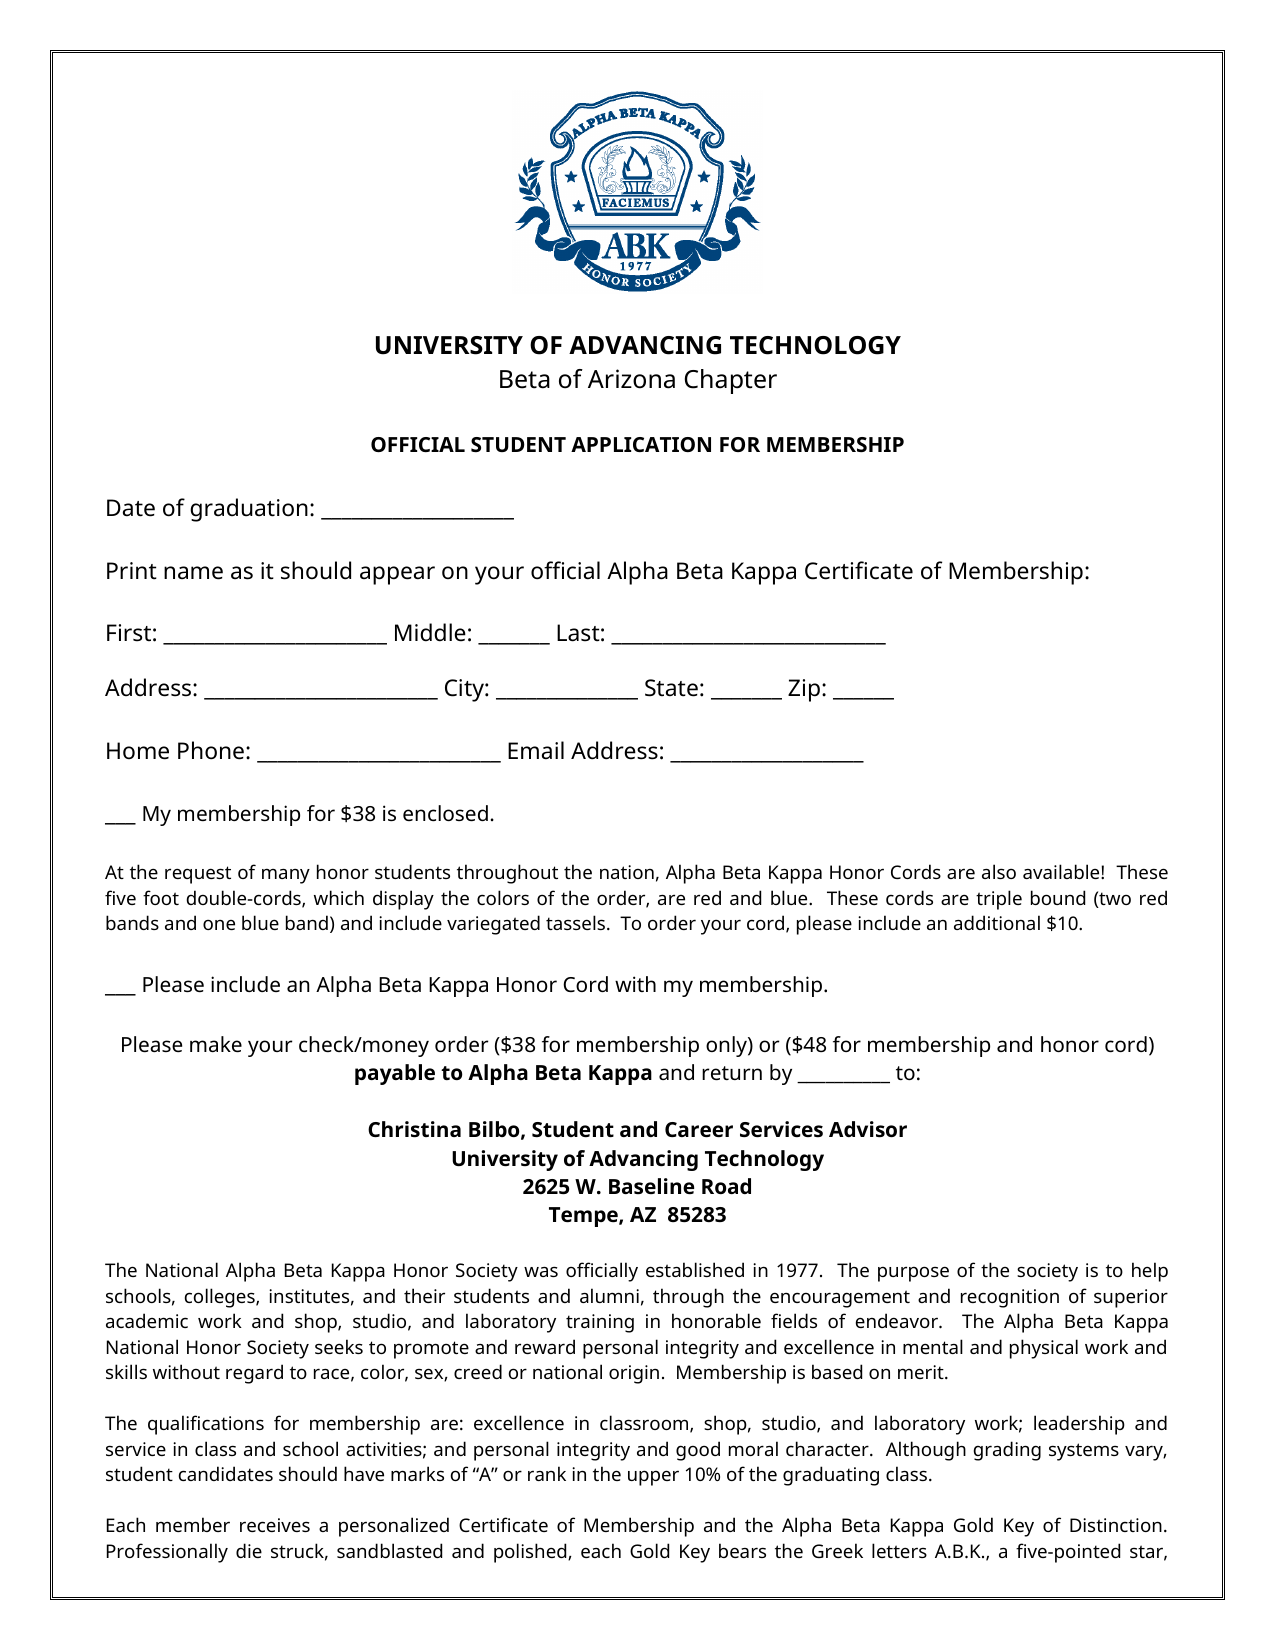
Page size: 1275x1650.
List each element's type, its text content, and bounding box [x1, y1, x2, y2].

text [105, 1513, 1170, 1564]
text The National Alpha Beta Kappa Honor Society was officially established in 1977. The purpose of the society is to help schools, colleges, institutes, and their students and alumni, through the encouragement and recognition of superior academic work and shop, studio, and laboratory training in honorable fields of endeavor. The Alpha Beta Kappa National Honor Society seeks to promote and reward personal integrity and excellence in mental and physical work and skills without regard to race, color, sex, creed or national origin. Membership is based on merit. [105, 1257, 1170, 1385]
text University of Advancing Technology [105, 1144, 1170, 1172]
text Please make your check/money order ($38 for membership only) or ($48 for membership and honor cord) payable to Alpha Beta Kappa and return by __________ to: [105, 1030, 1170, 1087]
text The qualifications for membership are: excellence in classroom, shop, studio, and laboratory work; leadership and service in class and school activities; and personal integrity and good moral character. Although grading systems vary, student candidates should have marks of “A” or rank in the upper 10% of the graduating class. [105, 1411, 1170, 1487]
text Tempe, AZ 85283 [105, 1201, 1170, 1229]
text Print name as it should appear on your official Alpha Beta Kappa Certificate of Membership: [105, 555, 1170, 586]
text At the request of many honor students throughout the nation, Alpha Beta Kappa Honor Cords are also available! These five foot double-cords, which display the colors of the order, are red and blue. These cords are triple bound (two red bands and one blue band) and include variegated tassels. To order your cord, please include an additional $10. [105, 860, 1170, 936]
text OFFICIAL STUDENT APPLICATION FOR MEMBERSHIP [105, 430, 1170, 458]
picture [511, 90, 764, 294]
text Address: _______________________ City: ______________ State: _______ Zip: ______ [105, 672, 1170, 703]
text ___ Please include an Alpha Beta Kappa Honor Cord with my membership. [105, 967, 1170, 999]
text ___ My membership for $38 is enclosed. [105, 797, 1170, 828]
text Home Phone: ________________________ Email Address: ___________________ [105, 735, 1170, 766]
text 2625 W. Baseline Road [105, 1172, 1170, 1201]
text First: ______________________ Middle: _______ Last: ___________________________ [105, 617, 1170, 648]
text Christina Bilbo, Student and Career Services Advisor [105, 1115, 1170, 1144]
text Beta of Arizona Chapter [105, 362, 1170, 396]
text Date of graduation: ___________________ [105, 492, 1170, 523]
text UNIVERSITY OF ADVANCING TECHNOLOGY [105, 328, 1170, 362]
